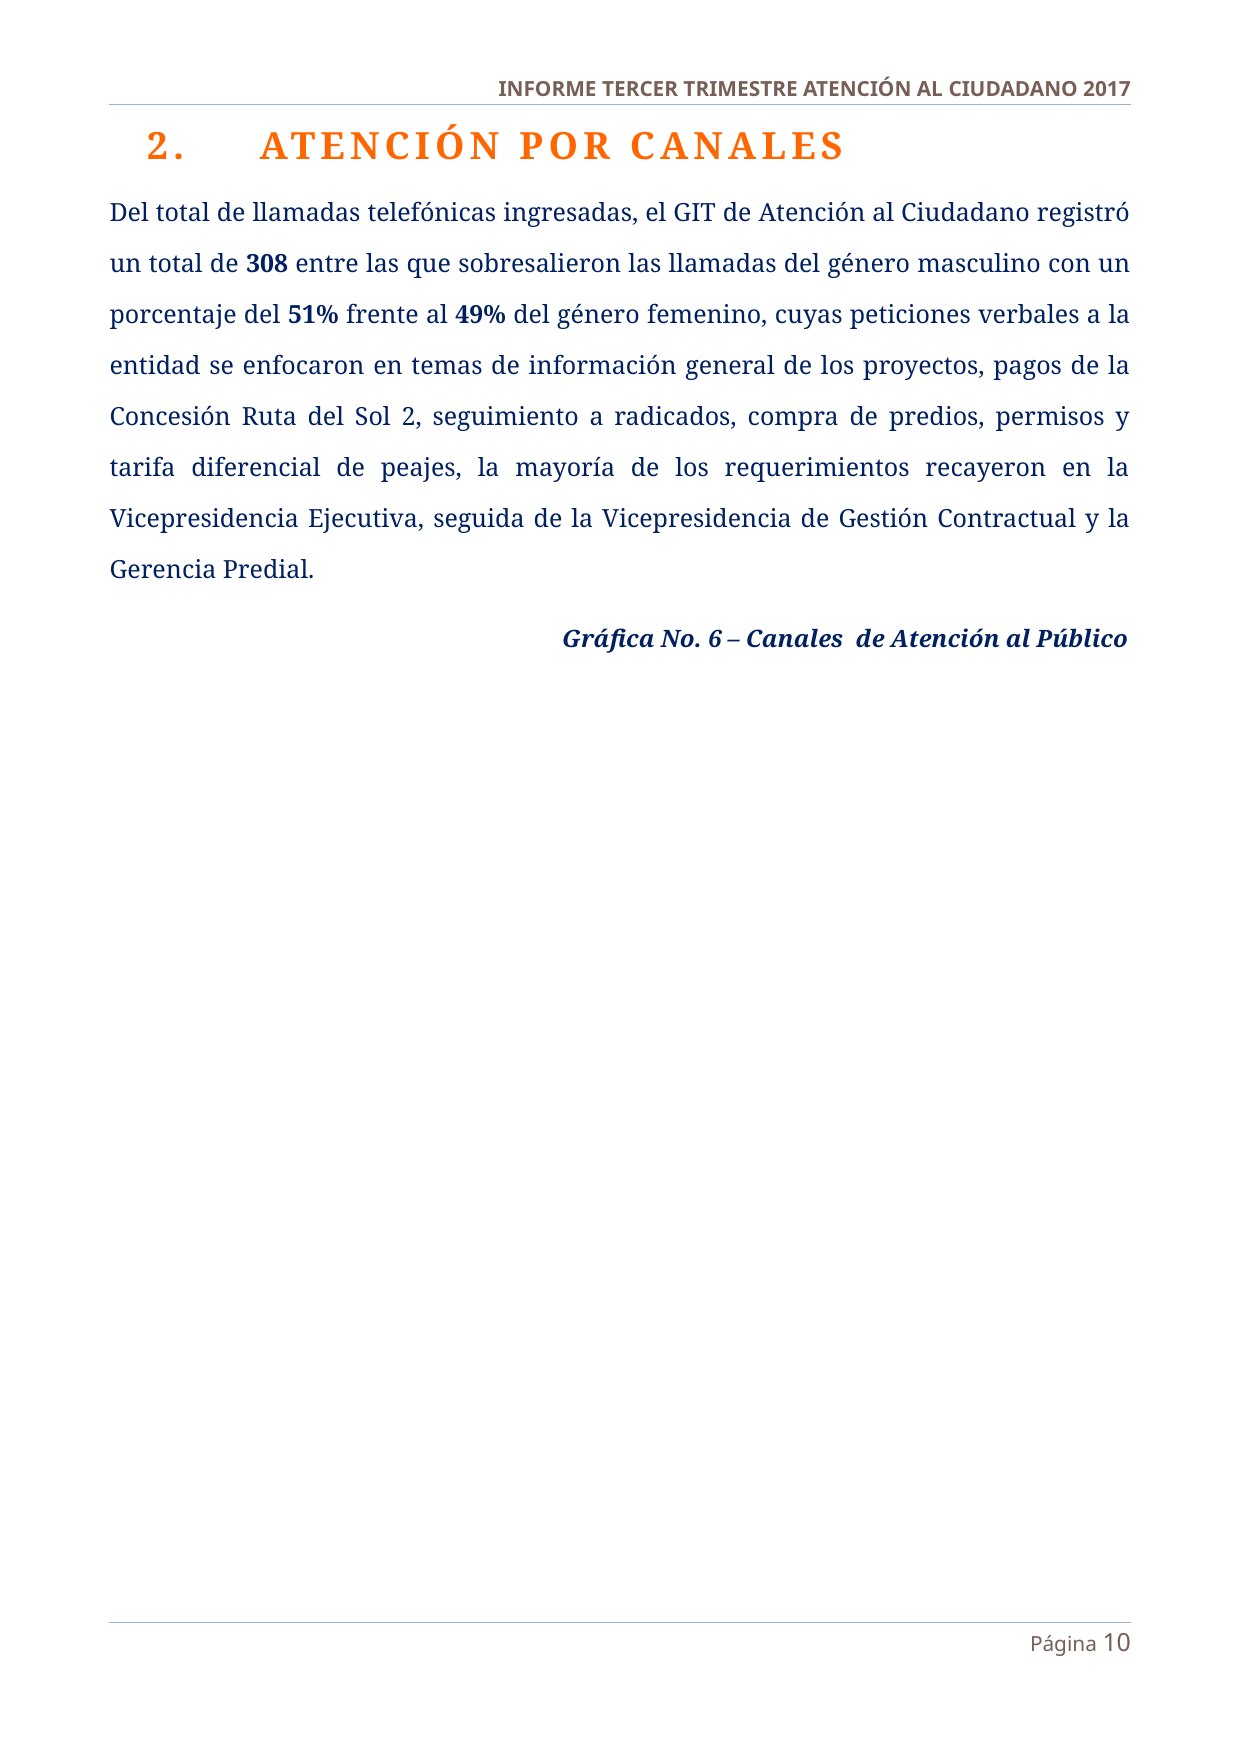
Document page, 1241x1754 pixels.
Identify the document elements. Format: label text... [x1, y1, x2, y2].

text Del total de llamadas telefónicas ingresadas, el GIT de Atención al Ciudadano registró un total de 308 entre las que sobresalieron las llamadas del género masculino con un porcentaje del 51% frente al 49% del género femenino, cuyas peticiones verbales a la entidad se enfocaron en temas de información general de los proyectos, pagos de la Concesión Ruta del Sol 2, seguimiento a radicados, compra de predios, permisos y tarifa diferencial de peajes, la mayoría de los requerimientos recayeron en la Vicepresidencia Ejecutiva, seguida de la Vicepresidencia de Gestión Contractual y la Gerencia Predial. [109, 194, 1131, 586]
list ATENCIÓN por canales [147, 119, 1131, 171]
text Gráfica No. 6 – Canales de Atención al Público [109, 622, 1131, 654]
